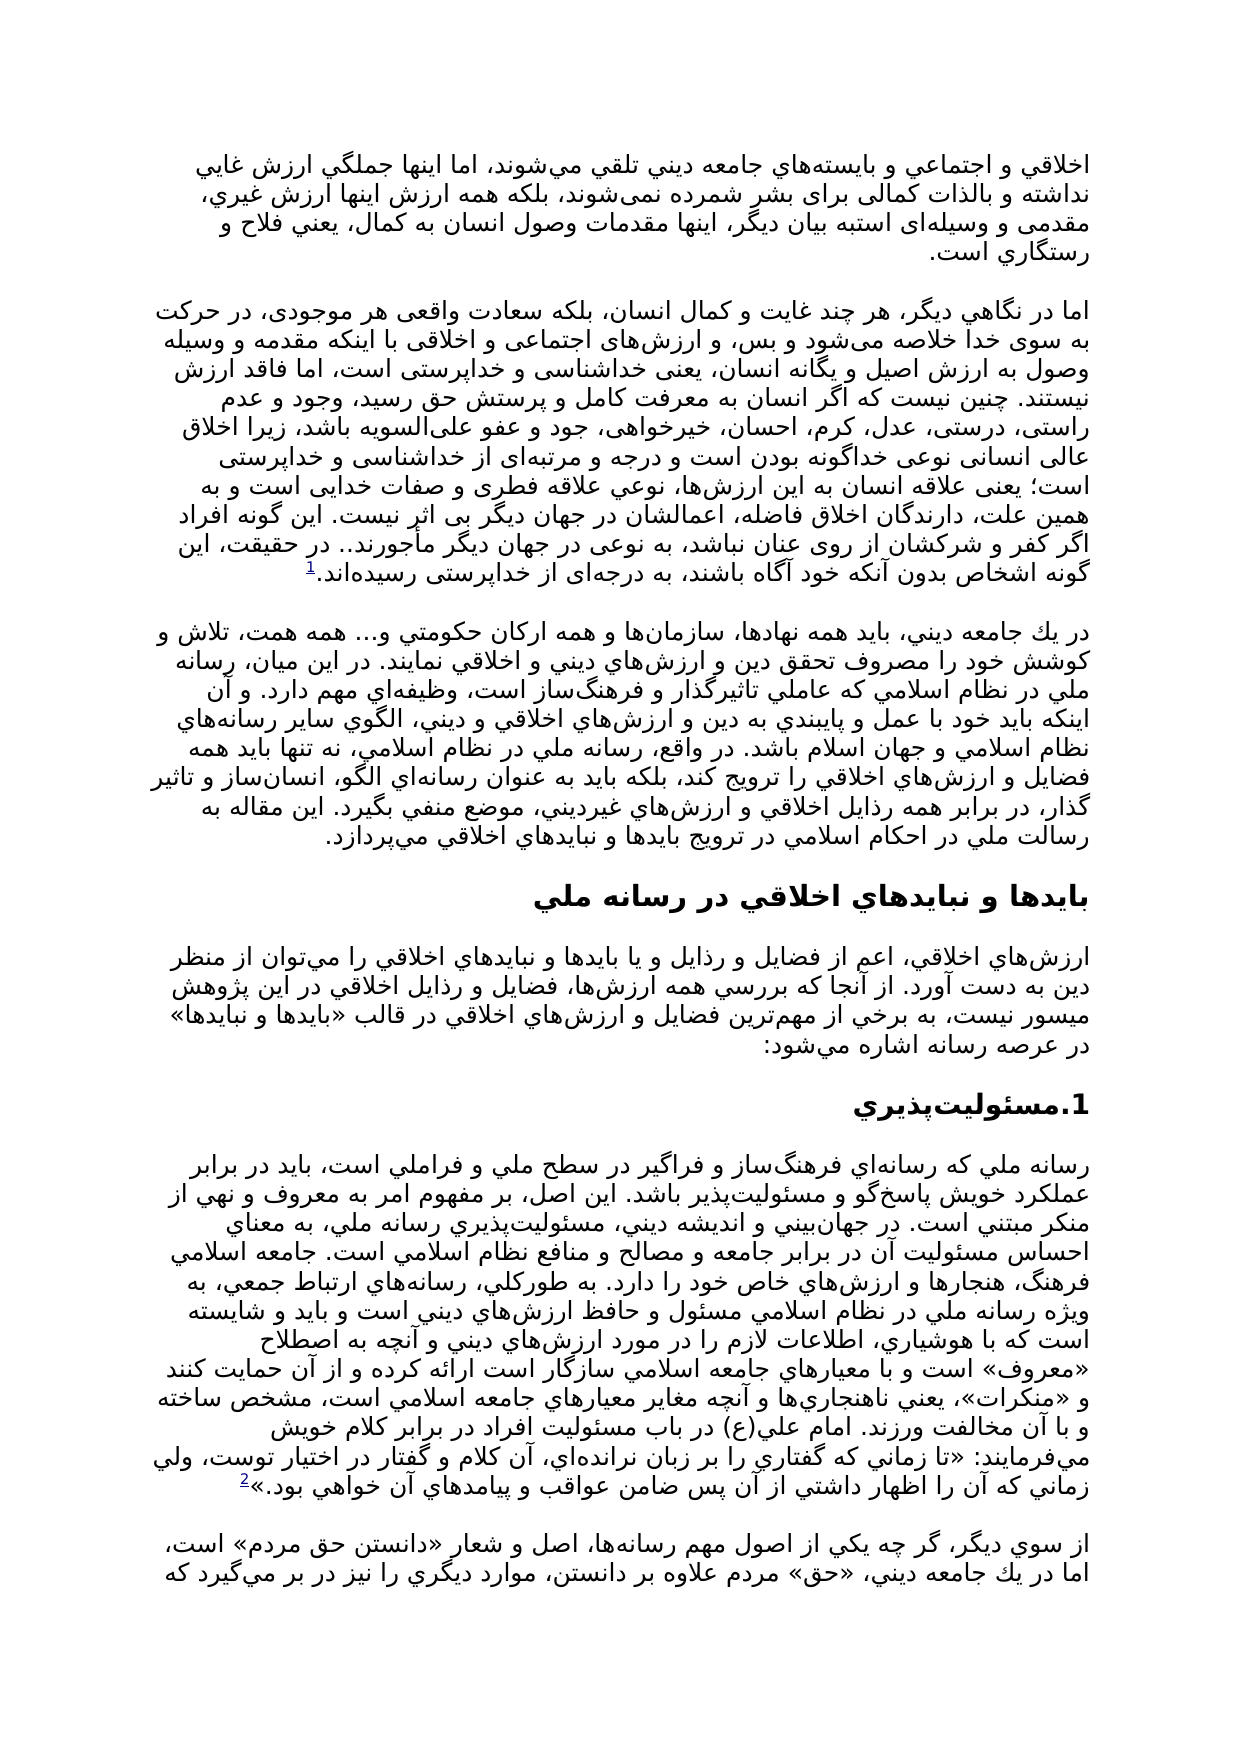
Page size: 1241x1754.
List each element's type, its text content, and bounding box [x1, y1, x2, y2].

text در يك جامعه ديني، بايد همه نهادها، سازمان‌ها و همه اركان حكومتي و... همه همت، تلاش و كوشش خود را مصروف تحقق دين و ارزش‌هاي ديني و اخلاقي نمايند. در اين ميان، رسانه ملي در نظام اسلامي كه عاملي تاثيرگذار و فرهنگ‌ساز است، وظيفه‌اي مهم دارد. و آن اينكه بايد خود با عمل و پايبندي به دين و ارزش‌هاي اخلاقي و ديني، الگوي ساير رسانه‌هاي نظام اسلامي و جهان اسلام باشد. در واقع، رسانه ملي در نظام اسلامي، نه تنها بايد همه فضايل و ارزش‌هاي اخلاقي را ترويج كند، بلكه بايد به عنوان رسانه‌اي الگو، انسان‌ساز و تاثير گذار، در برابر همه رذايل اخلاقي و ارزش‌هاي غيرديني، موضع منفي بگيرد. اين مقاله به رسالت ملي در احكام اسلامي در ترويج بايدها و نبايدهاي اخلاقي مي‌پردازد. [150, 617, 1090, 850]
text 1.مسئوليت‌پذيري [150, 1088, 1090, 1121]
text ارزش‌هاي اخلاقي، اعم از فضايل و رذايل و يا ‌بايدها و نبايدهاي اخلاقي را مي‌توان از منظر دين به دست آورد. از آنجا كه بررسي همه ارزش‌ها، فضايل و رذايل اخلاقي در اين پژوهش ميسور نيست، به‌‌ برخي‌ از مهم‌ترين فضايل و ارزش‌هاي اخلاقي در قالب «بايدها و نبايدها» در عرصه رسانه اشاره مي‌شود: [150, 942, 1090, 1059]
text رسانه ملي كه رسانه‌اي فرهنگ‌ساز و فراگير در سطح ملي و فراملي است، بايد در برابر عملكرد خويش پاسخ‌گو و مسئوليت‌پذير باشد. اين اصل، بر مفهوم امر به معروف و نهي از منكر مبتني است. در جهان‌بيني و انديشه‌ ديني، مسئوليت‌پذيري رسانه ملي، به معناي احساس مسئوليت آن در برابر جامعه و مصالح و منافع نظام اسلامي است. جامعه اسلامي فرهنگ، هنجارها و ارزش‌هاي خاص خود را دارد. به طوركلي، رسانه‌هاي ارتباط جمعي، به ويژه رسانه ملي در نظام اسلامي مسئول و حافظ ارزش‌هاي ديني است و بايد و شايسته است كه با هوشياري، اطلاعات لازم را در مورد ارزش‌هاي ديني و آنچه به اصطلاح «معروف» است و با معيارهاي جامعه اسلامي سازگار است ارائه كرده و از آن حمايت كنند و «منكرات»، يعني ناهنجاري‌ها و آنچه مغاير معيارهاي جامعه اسلامي است، مشخص ساخته و با آن مخالفت ورزند. امام علي(ع) در باب مسئوليت افراد در برابر كلام خويش مي‌فرمايند: «تا زماني كه گفتاري را بر زبان نرانده‌اي، آن كلام و گفتار در اختيار توست، ولي زماني كه آن را اظهار داشتي از آن پس ضامن عواقب و پيامدهاي آن خواهي بود.»2 [150, 1150, 1090, 1500]
text اما در نگاهي ديگر، هر چند غايت و كمال انسان، بلكه سعادت واقعى هر موجودى، در حركت به سوى خدا خلاصه مى‌شود و بس، و ارزش‌هاى اجتماعى و اخلاقى با اينكه مقدمه و وسيله وصول به ارزش اصيل و يگانه انسان، يعنى خداشناسى و خداپرستى است، اما فاقد ارزش نيستند. چنين نيست كه اگر انسان به معرفت كامل و پرستش حق رسيد، وجود و عدم راستى، درستى، عدل، كرم، احسان، خيرخواهى، جود و عفو على‌السويه باشد، زيرا اخلاق عالى انسانى نوعى خداگونه بودن است و درجه و مرتبه‌اى از خداشناسى و خداپرستى است؛ يعنى علاقه انسان به اين ارزش‌ها، نوعي علاقه فطرى و صفات خدايى است و به همين علت، دارندگان اخلاق فاضله، اعمالشان در جهان ديگر بى اثر نيست. اين گونه افراد اگر كفر و شركشان از روى عنان نباشد، به نوعى در جهان ديگر مأجورند.. در حقيقت، اين گونه اشخاص بدون آنكه خود آگاه باشند، به درجه‌اى از خداپرستى رسيده‌اند.1 [150, 296, 1090, 587]
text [150, 1529, 1090, 1587]
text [150, 150, 1090, 267]
text بايدها و نبايدهاي اخلاقي در رسانه ملي [150, 879, 1090, 913]
